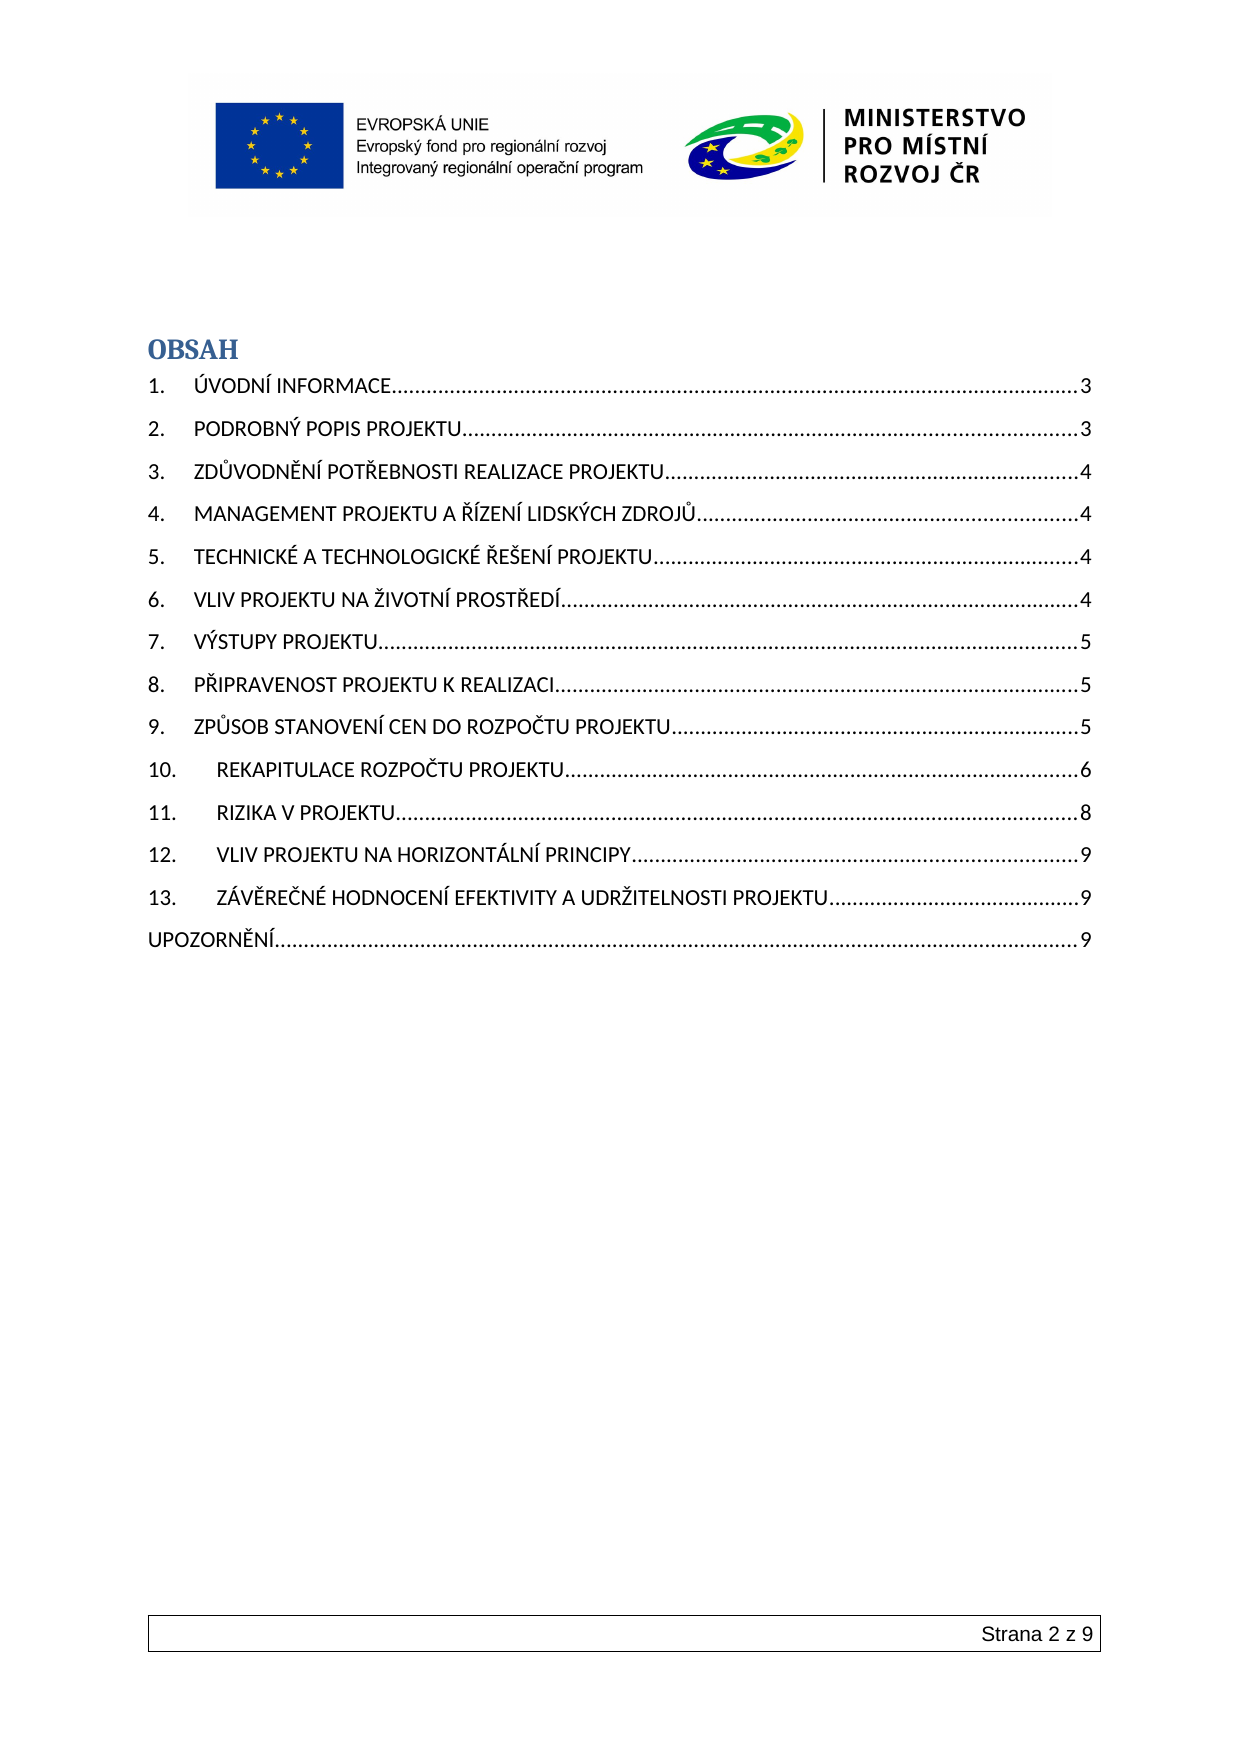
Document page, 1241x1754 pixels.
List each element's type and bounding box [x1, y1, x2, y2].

picture [187, 73, 1053, 217]
